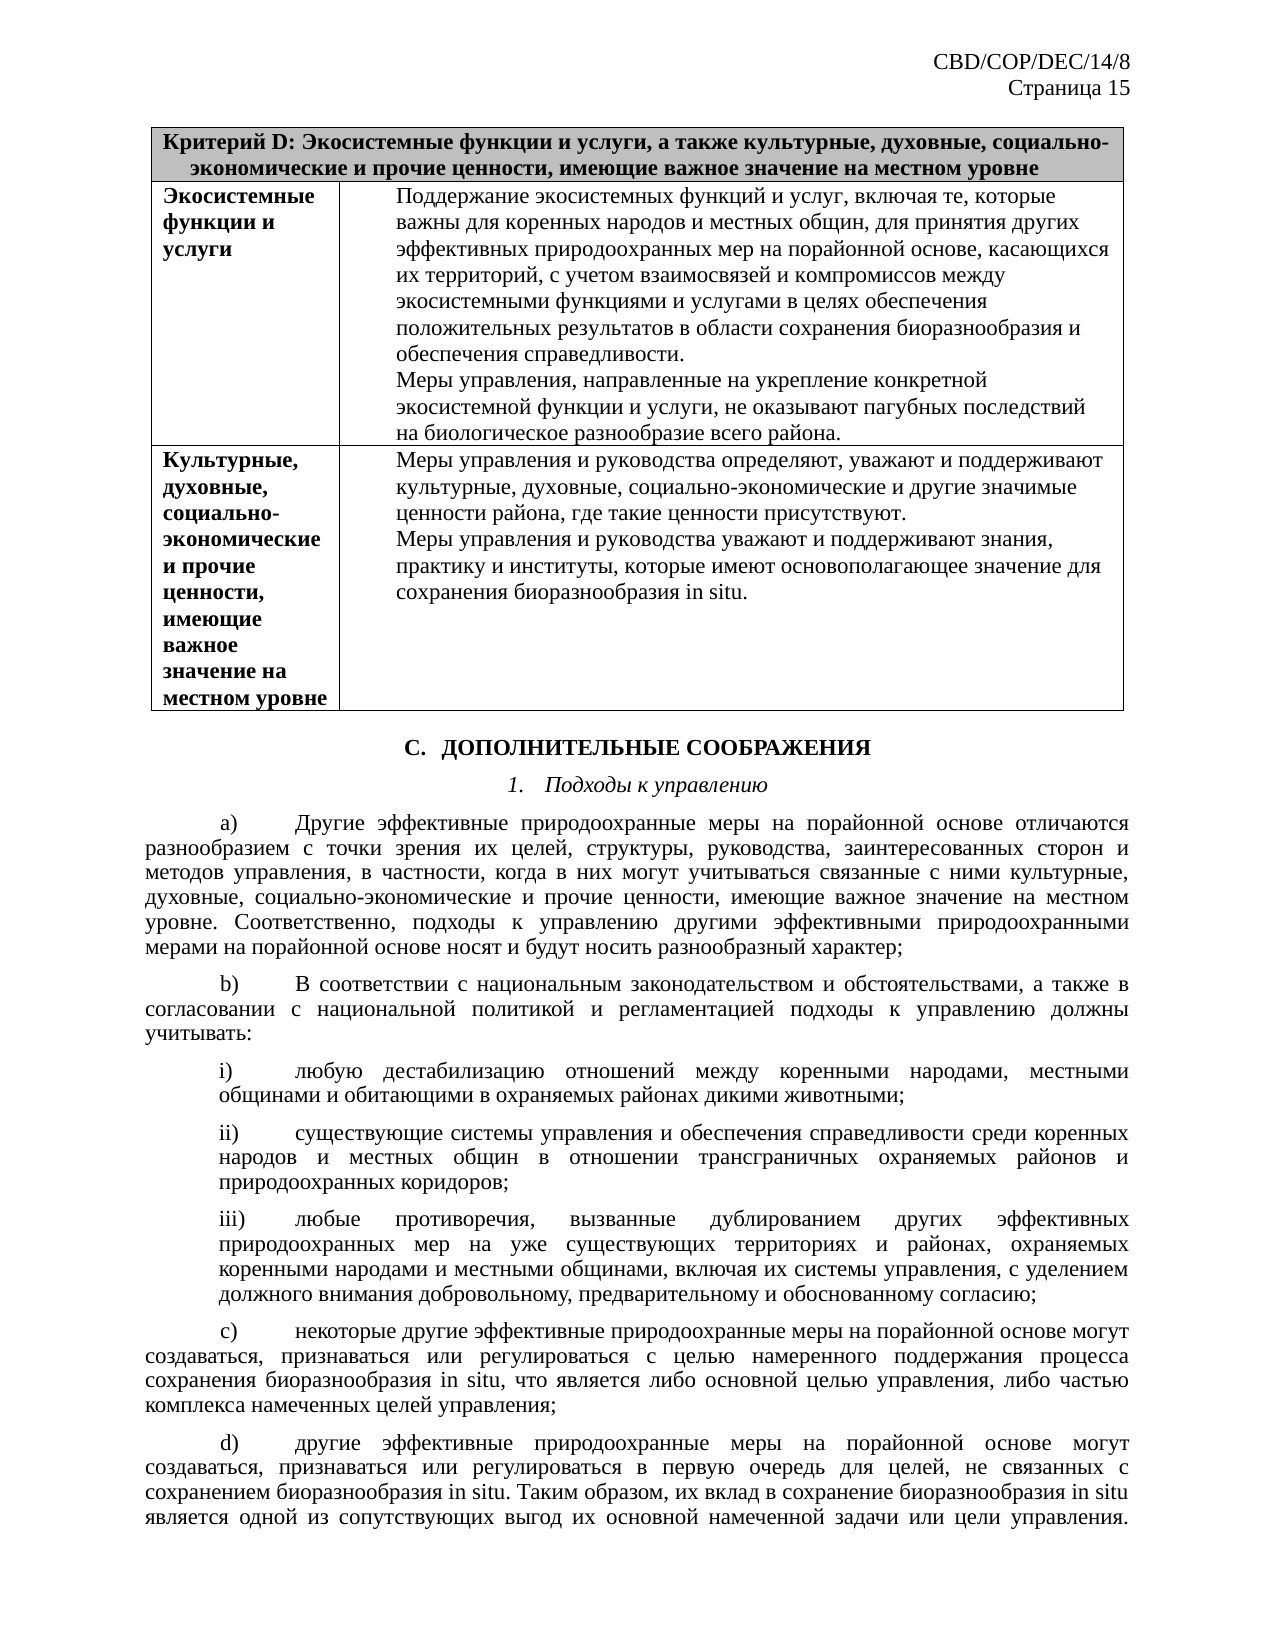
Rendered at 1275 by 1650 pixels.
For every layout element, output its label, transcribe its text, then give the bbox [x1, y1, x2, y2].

table_cell Экосистемные функции и услуги [152, 182, 339, 445]
list существующие системы управления и обеспечения справедливости среди коренных народов и местных общин в отношении трансграничных охраняемых районов и природоохранных коридоров; [218, 1120, 1130, 1194]
list некоторые другие эффективные природоохранные меры на порайонной основе могут создаваться, признаваться или регулироваться с целью намеренного поддержания процесса сохранения биоразнообразия in situ, что является либо основной целью управления, либо частью комплекса намеченных целей управления; [145, 1319, 1130, 1418]
list Другие эффективные природоохранные меры на порайонной основе отличаются разнообразием с точки зрения их целей, структуры, руководства, заинтересованных сторон и методов управления, в частности, когда в них могут учитываться связанные с ними культурные, духовные, социально-экономические и прочие ценности, имеющие важное значение на местном уровне. Соответственно, подходы к управлению другими эффективными природоохранными мерами на порайонной основе носят и будут носить разнообразный характер; [145, 810, 1130, 959]
list В соответствии с национальным законодательством и обстоятельствами, а также в согласовании с национальной политикой и регламентацией подходы к управлению должны учитывать: [145, 972, 1130, 1046]
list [145, 1430, 1130, 1529]
text С. ДОПОЛНИТЕЛЬНЫЕ СООБРАЖЕНИЯ [145, 736, 1130, 761]
table_cell  Поддержание экосистемных функций и услуг, включая те, которые важны для коренных народов и местных общин, для принятия других эффективных природоохранных мер на порайонной основе, касающихся их территорий, с учетом взаимосвязей и компромиссов между экосистемными функциями и услугами в целях обеспечения положительных результатов в области сохранения биоразнообразия и обеспечения справедливости.  Меры управления, направленные на укрепление конкретной экосистемной функции и услуги, не оказывают пагубных последствий на биологическое разнообразие всего района. [340, 182, 1123, 445]
table_cell Культурные, духовные, социально-экономические и прочие ценности, имеющие важное значение на местном уровне [152, 446, 339, 710]
list любые противоречия, вызванные дублированием других эффективных природоохранных мер на уже существующих территориях и районах, охраняемых коренными народами и местными общинами, включая их системы управления, с уделением должного внимания добровольному, предварительному и обоснованному согласию; [218, 1207, 1130, 1306]
table_cell Критерий D: Экосистемные функции и услуги, а также культурные, духовные, социально-экономические и прочие ценности, имеющие важное значение на местном уровне [152, 128, 1123, 181]
table_cell  Меры управления и руководства определяют, уважают и поддерживают культурные, духовные, социально-экономические и другие значимые ценности района, где такие ценности присутствуют.  Меры управления и руководства уважают и поддерживают знания, практику и институты, которые имеют основополагающее значение для сохранения биоразнообразия in situ. [340, 446, 1123, 710]
list Подходы к управлению [145, 773, 1130, 798]
list любую дестабилизацию отношений между коренными народами, местными общинами и обитающими в охраняемых районах дикими животными; [218, 1058, 1130, 1108]
